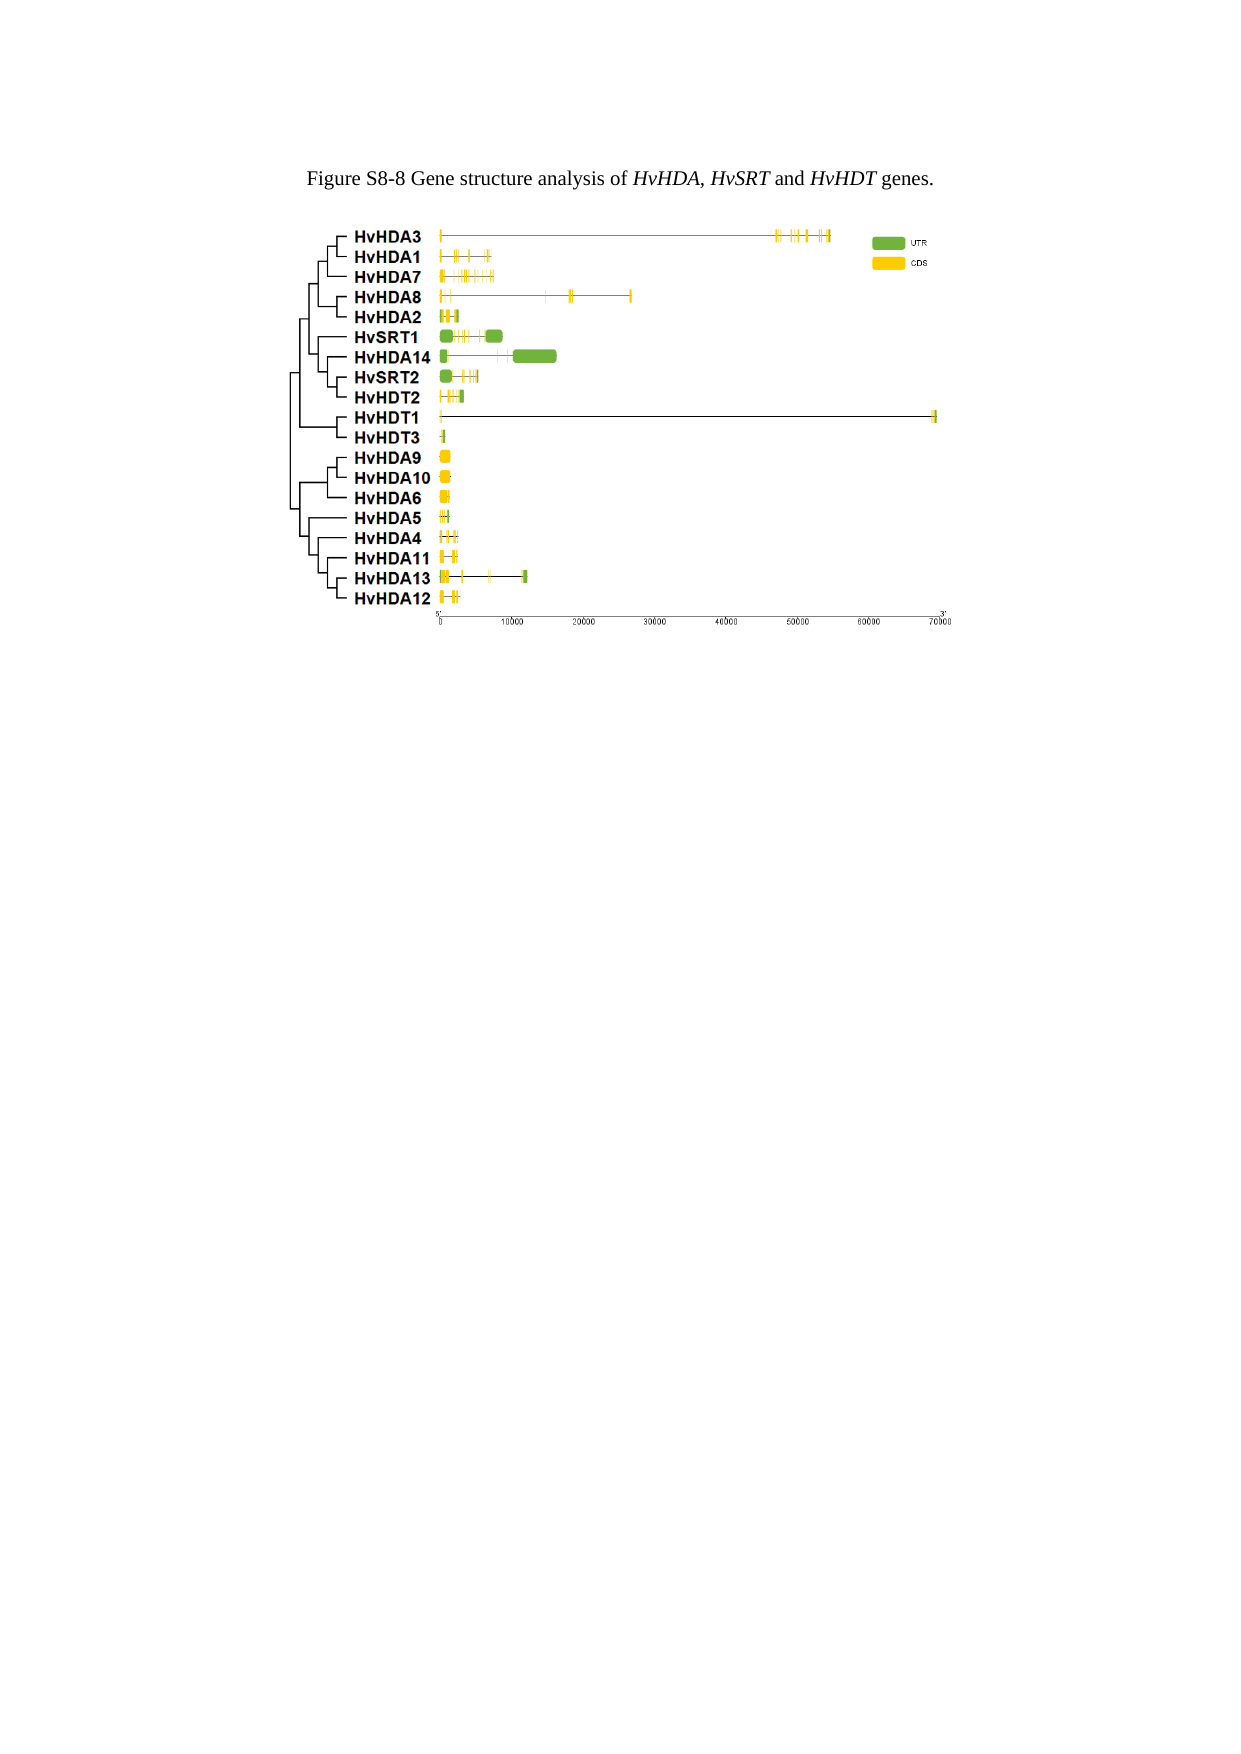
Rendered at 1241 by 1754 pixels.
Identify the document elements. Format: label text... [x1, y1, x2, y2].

picture [287, 227, 954, 628]
text Figure S8-8 Gene structure analysis of HvHDA, HvSRT and HvHDT genes. [187, 162, 1053, 194]
